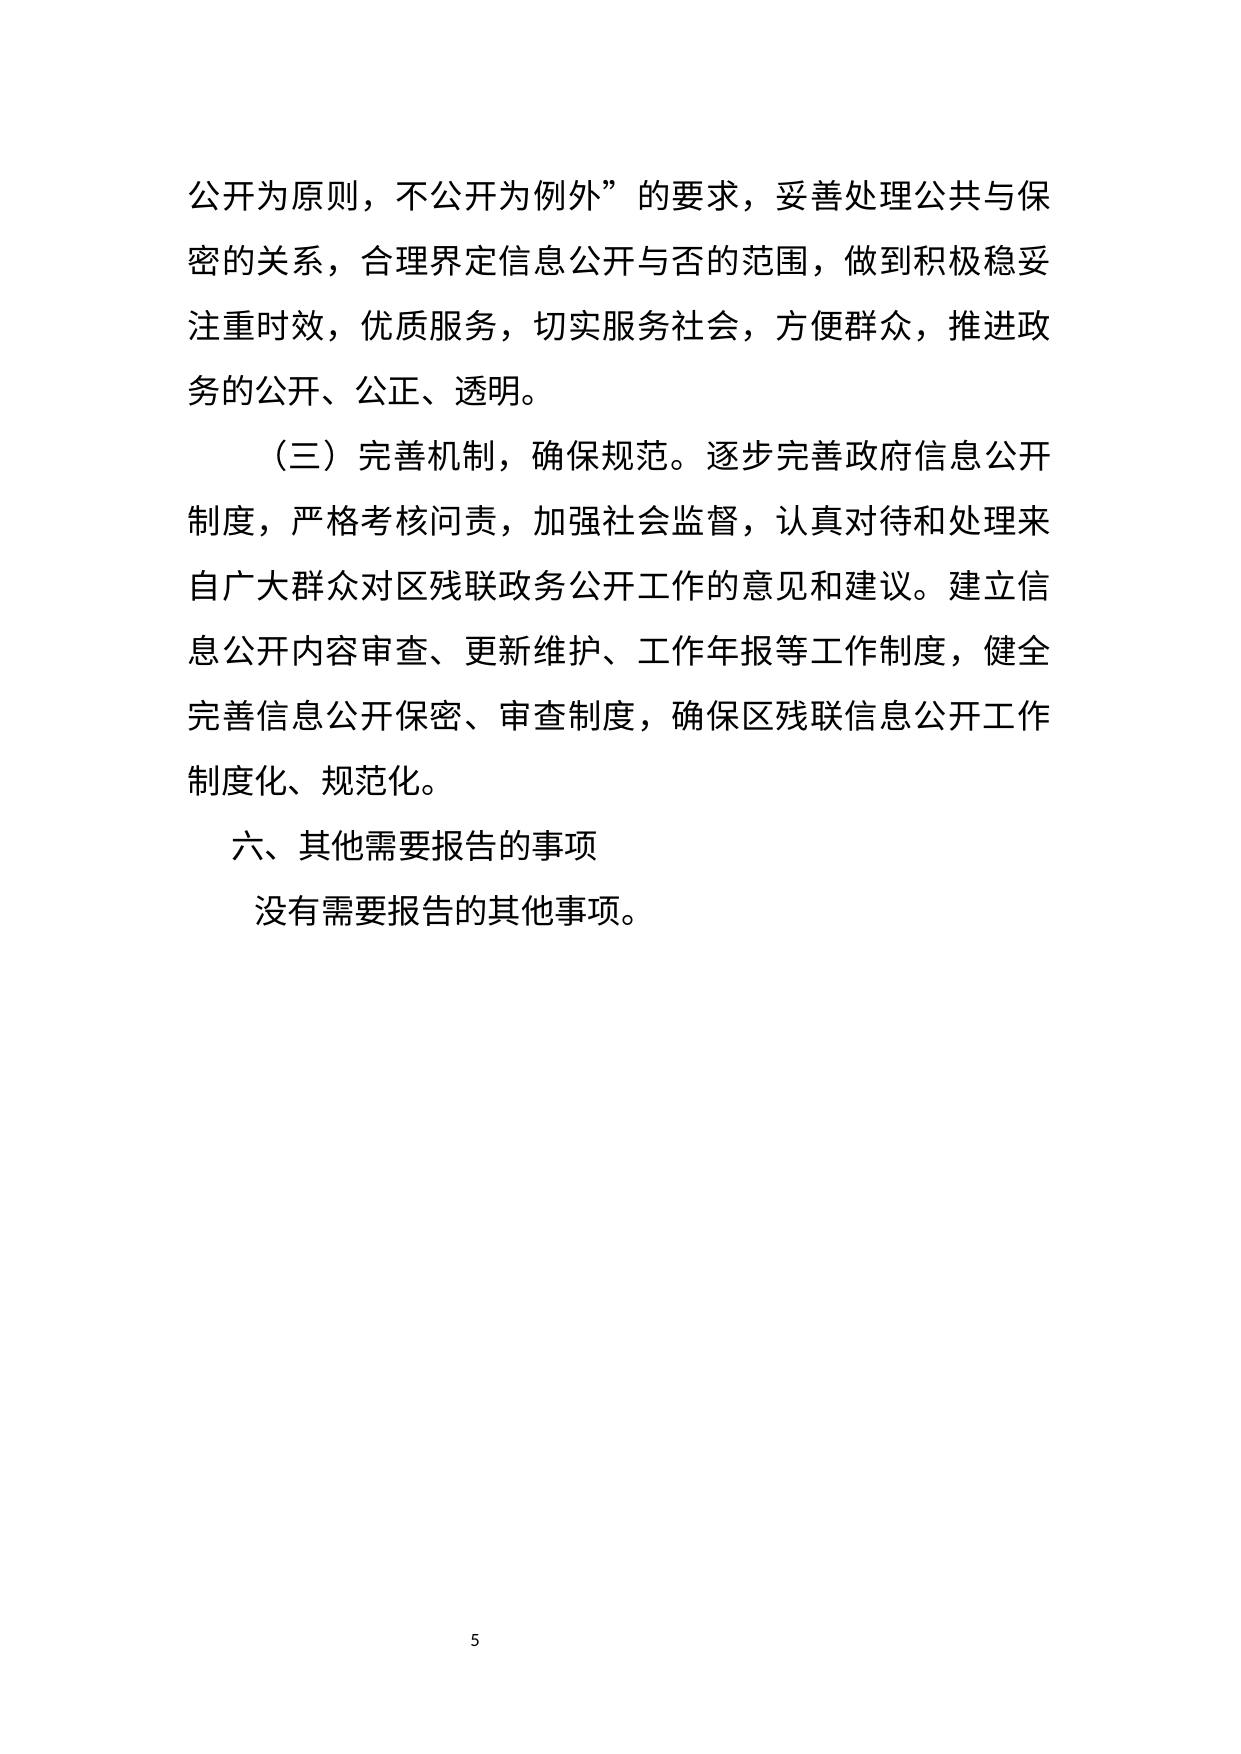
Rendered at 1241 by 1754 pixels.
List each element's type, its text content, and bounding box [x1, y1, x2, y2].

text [187, 162, 1053, 422]
text 六、其他需要报告的事项 [187, 812, 1053, 877]
text （三）完善机制，确保规范。逐步完善政府信息公开制度，严格考核问责，加强社会监督，认真对待和处理来自广大群众对区残联政务公开工作的意见和建议。建立信息公开内容审查、更新维护、工作年报等工作制度，健全完善信息公开保密、审查制度，确保区残联信息公开工作制度化、规范化。 [187, 422, 1053, 812]
text 没有需要报告的其他事项。 [187, 877, 1053, 942]
